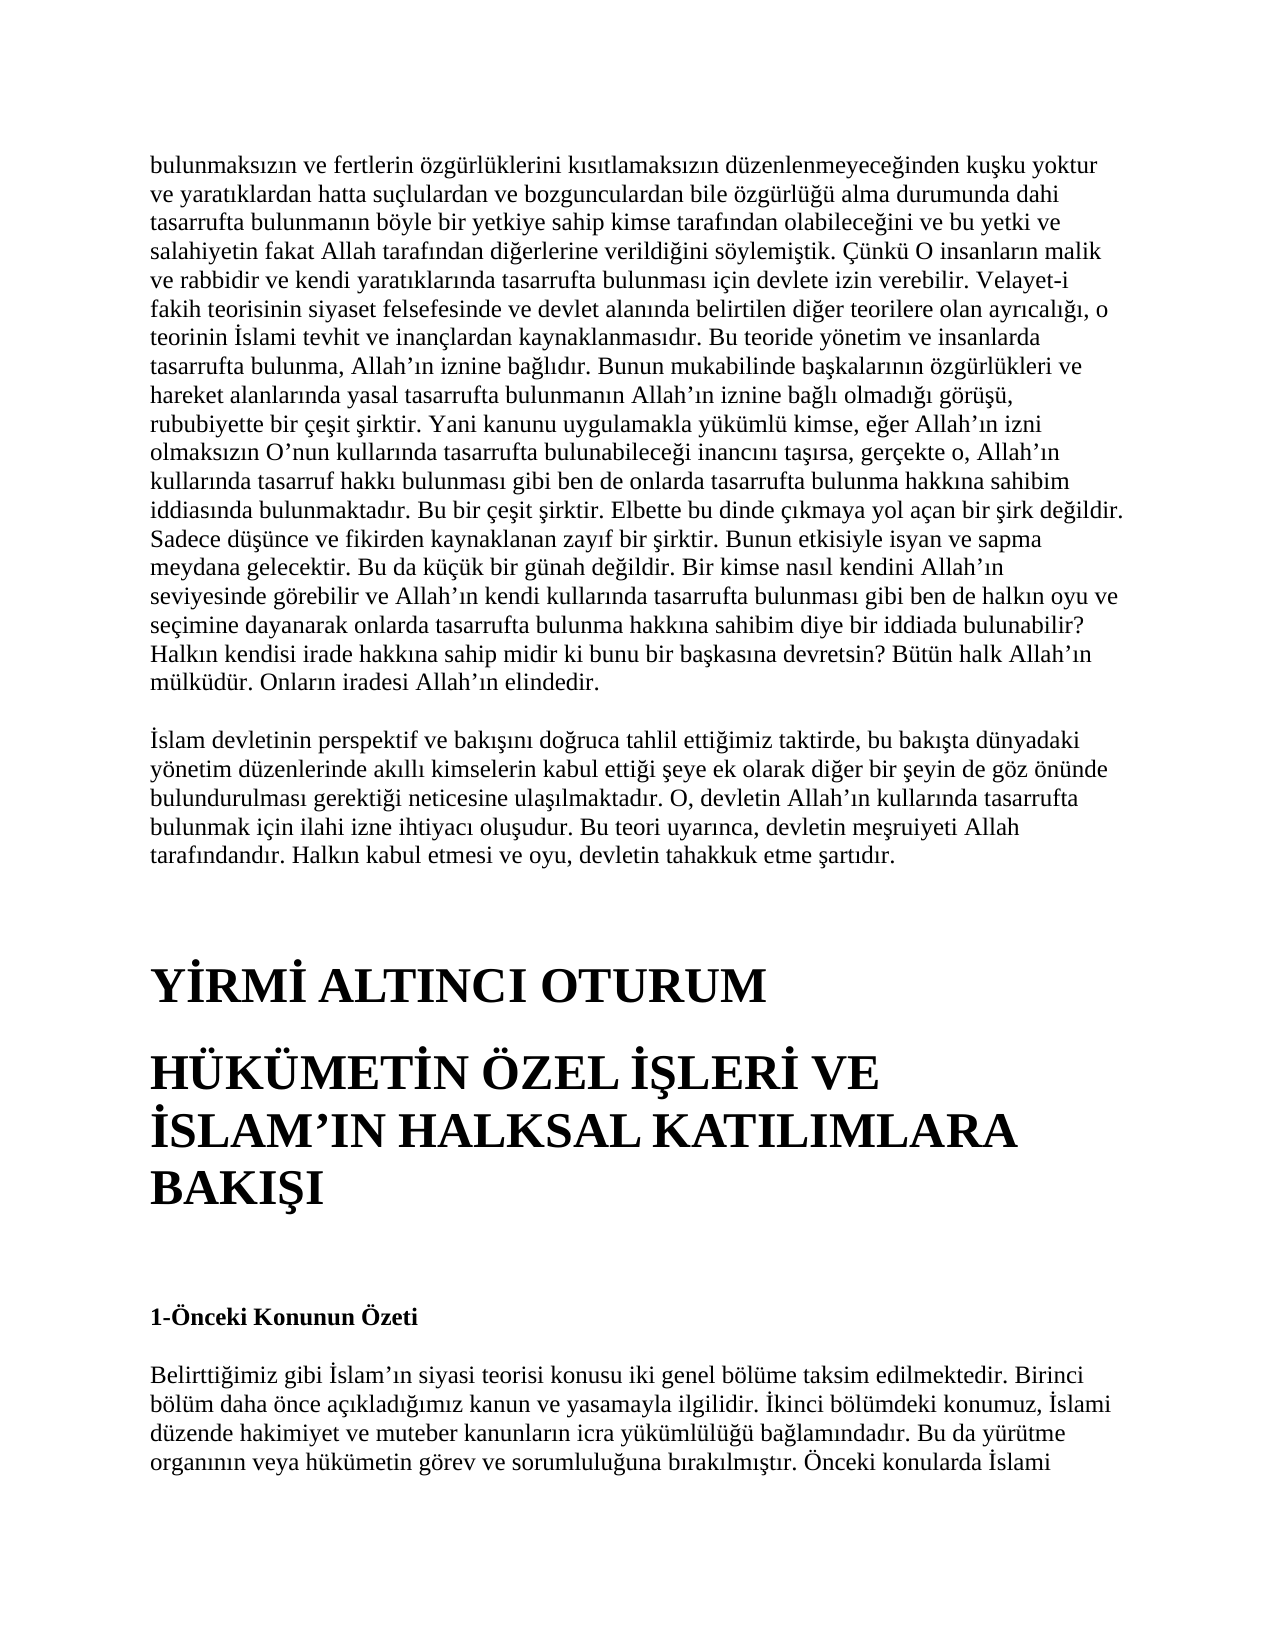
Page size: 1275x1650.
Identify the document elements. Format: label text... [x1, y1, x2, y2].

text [150, 150, 1125, 696]
subtitle YİRMİ ALTINCI OTURUM [150, 956, 1125, 1014]
text 1-Önceki Konunun Özeti [150, 1302, 1125, 1331]
subtitle HÜKÜMETİN ÖZEL İŞLERİ VE İSLAM’IN HALKSAL KATILIMLARA BAKIŞI [150, 1043, 1125, 1215]
text İslam devletinin perspektif ve bakışını doğruca tahlil ettiğimiz taktirde, bu bakışta dünyadaki yönetim düzenlerinde akıllı kimselerin kabul ettiği şeye ek olarak diğer bir şeyin de göz önünde bulundurulması gerektiği neticesine ulaşılmaktadır. O, devletin Allah’ın kullarında tasarrufta bulunmak için ilahi izne ihtiyacı oluşudur. Bu teori uyarınca, devletin meşruiyeti Allah tarafındandır. Halkın kabul etmesi ve oyu, devletin tahakkuk etme şartıdır. [150, 725, 1125, 869]
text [150, 1360, 1125, 1475]
